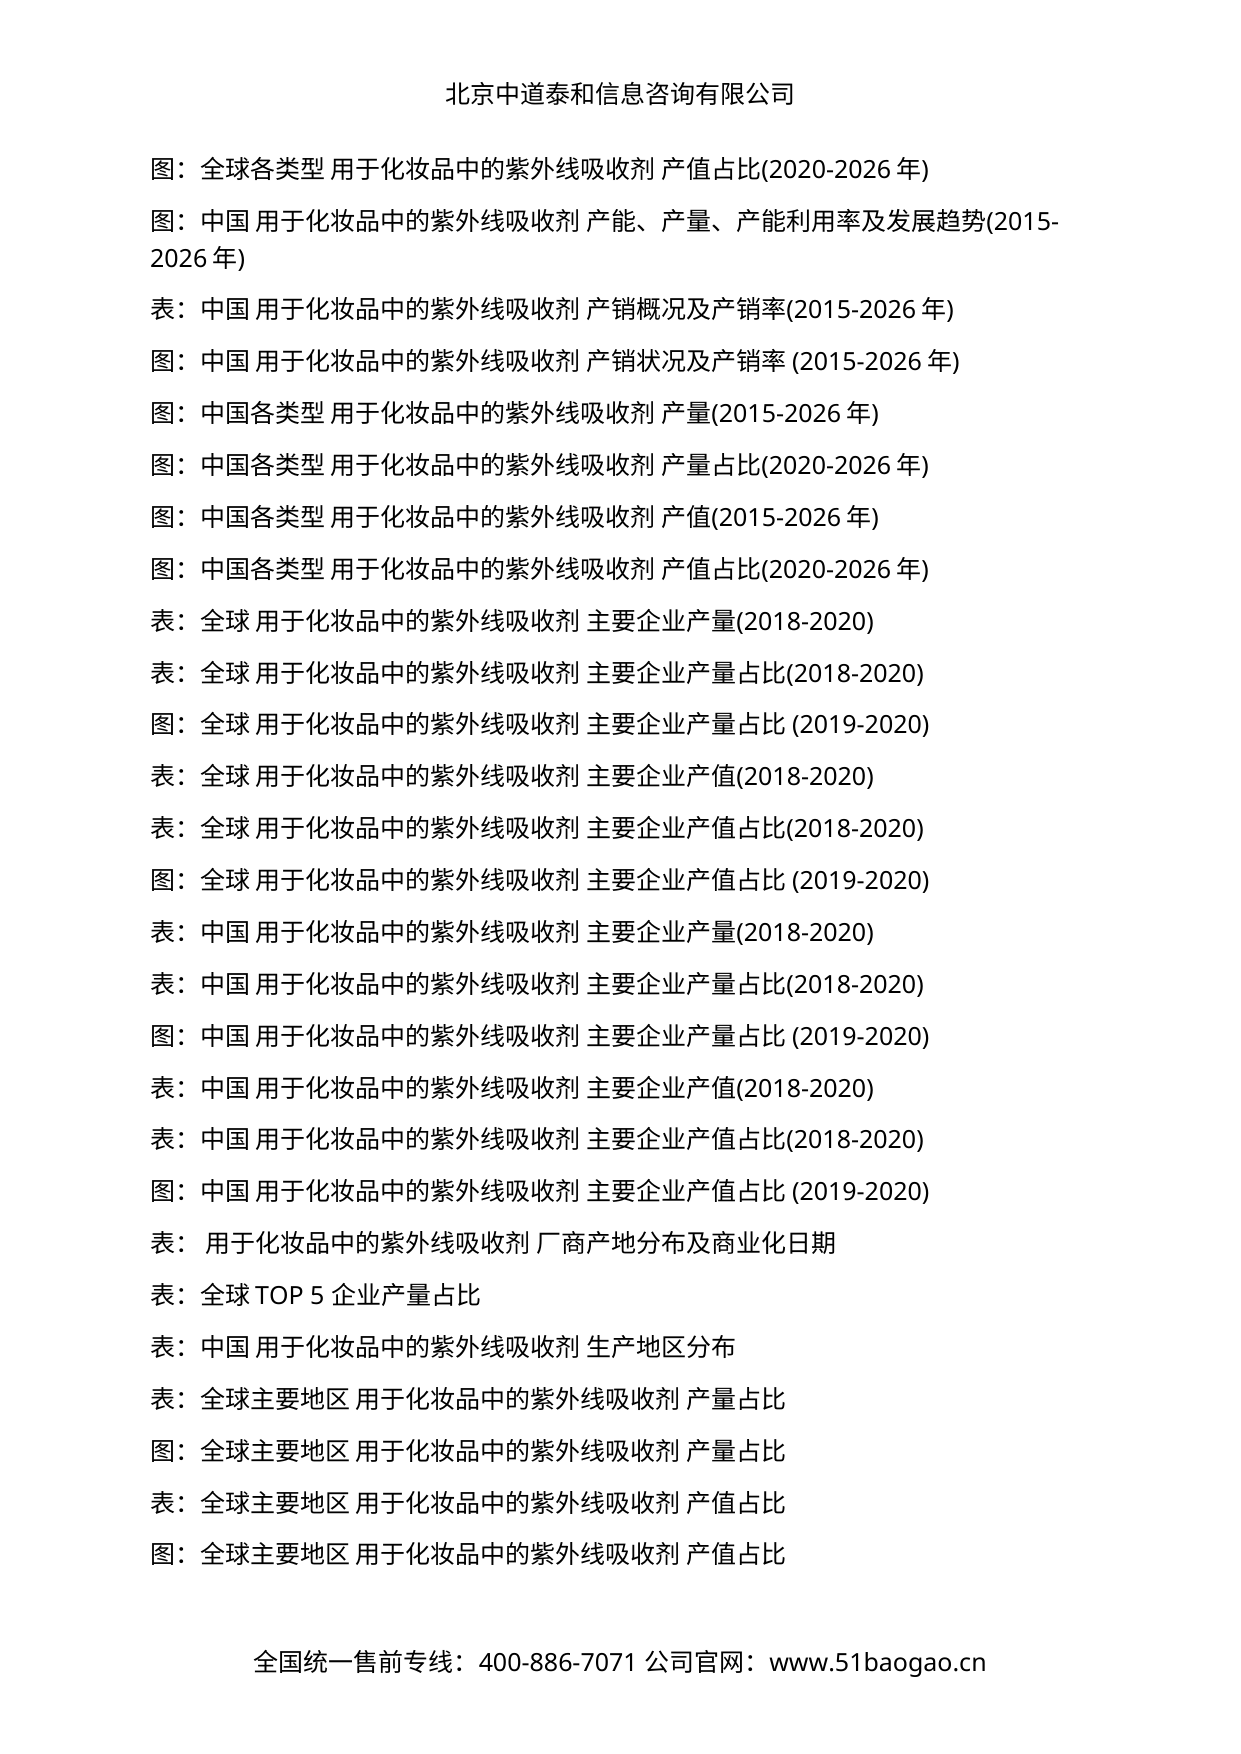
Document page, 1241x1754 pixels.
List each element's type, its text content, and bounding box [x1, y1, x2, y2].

text 表：中国 用于化妆品中的紫外线吸收剂 生产地区分布 [150, 1327, 1090, 1364]
text 图：全球各类型 用于化妆品中的紫外线吸收剂 产值占比(2020-2026年) [150, 150, 1090, 186]
text 表：中国 用于化妆品中的紫外线吸收剂 主要企业产值占比(2018-2020) [150, 1120, 1090, 1156]
text 图：中国各类型 用于化妆品中的紫外线吸收剂 产值(2015-2026年) [150, 497, 1090, 534]
text 表：全球主要地区 用于化妆品中的紫外线吸收剂 产量占比 [150, 1379, 1090, 1416]
text 图：全球 用于化妆品中的紫外线吸收剂 主要企业产值占比 (2019-2020) [150, 861, 1090, 897]
text 表：全球 用于化妆品中的紫外线吸收剂 主要企业产值占比(2018-2020) [150, 809, 1090, 845]
text 图：中国 用于化妆品中的紫外线吸收剂 主要企业产值占比 (2019-2020) [150, 1172, 1090, 1208]
text 表：全球TOP 5 企业产量占比 [150, 1276, 1090, 1312]
text 表：中国 用于化妆品中的紫外线吸收剂 主要企业产量(2018-2020) [150, 912, 1090, 949]
text 表：中国 用于化妆品中的紫外线吸收剂 产销概况及产销率(2015-2026年) [150, 290, 1090, 326]
text 图：全球主要地区 用于化妆品中的紫外线吸收剂 产量占比 [150, 1431, 1090, 1467]
text 表：全球 用于化妆品中的紫外线吸收剂 主要企业产值(2018-2020) [150, 757, 1090, 793]
text 图：中国 用于化妆品中的紫外线吸收剂 产能、产量、产能利用率及发展趋势(2015-2026年) [150, 202, 1090, 274]
text 图：中国各类型 用于化妆品中的紫外线吸收剂 产量(2015-2026年) [150, 394, 1090, 430]
text 表： 用于化妆品中的紫外线吸收剂 厂商产地分布及商业化日期 [150, 1224, 1090, 1260]
text 图：中国 用于化妆品中的紫外线吸收剂 主要企业产量占比 (2019-2020) [150, 1016, 1090, 1052]
text 表：全球主要地区 用于化妆品中的紫外线吸收剂 产值占比 [150, 1483, 1090, 1519]
text 图：中国 用于化妆品中的紫外线吸收剂 产销状况及产销率 (2015-2026年) [150, 342, 1090, 378]
text 图：全球 用于化妆品中的紫外线吸收剂 主要企业产量占比 (2019-2020) [150, 705, 1090, 741]
text 图：中国各类型 用于化妆品中的紫外线吸收剂 产量占比(2020-2026年) [150, 446, 1090, 482]
text 表：全球 用于化妆品中的紫外线吸收剂 主要企业产量(2018-2020) [150, 601, 1090, 637]
text 表：全球 用于化妆品中的紫外线吸收剂 主要企业产量占比(2018-2020) [150, 653, 1090, 689]
text 表：中国 用于化妆品中的紫外线吸收剂 主要企业产值(2018-2020) [150, 1068, 1090, 1104]
text 表：中国 用于化妆品中的紫外线吸收剂 主要企业产量占比(2018-2020) [150, 964, 1090, 1001]
text 图：中国各类型 用于化妆品中的紫外线吸收剂 产值占比(2020-2026年) [150, 549, 1090, 586]
text 图：全球主要地区 用于化妆品中的紫外线吸收剂 产值占比 [150, 1535, 1090, 1571]
